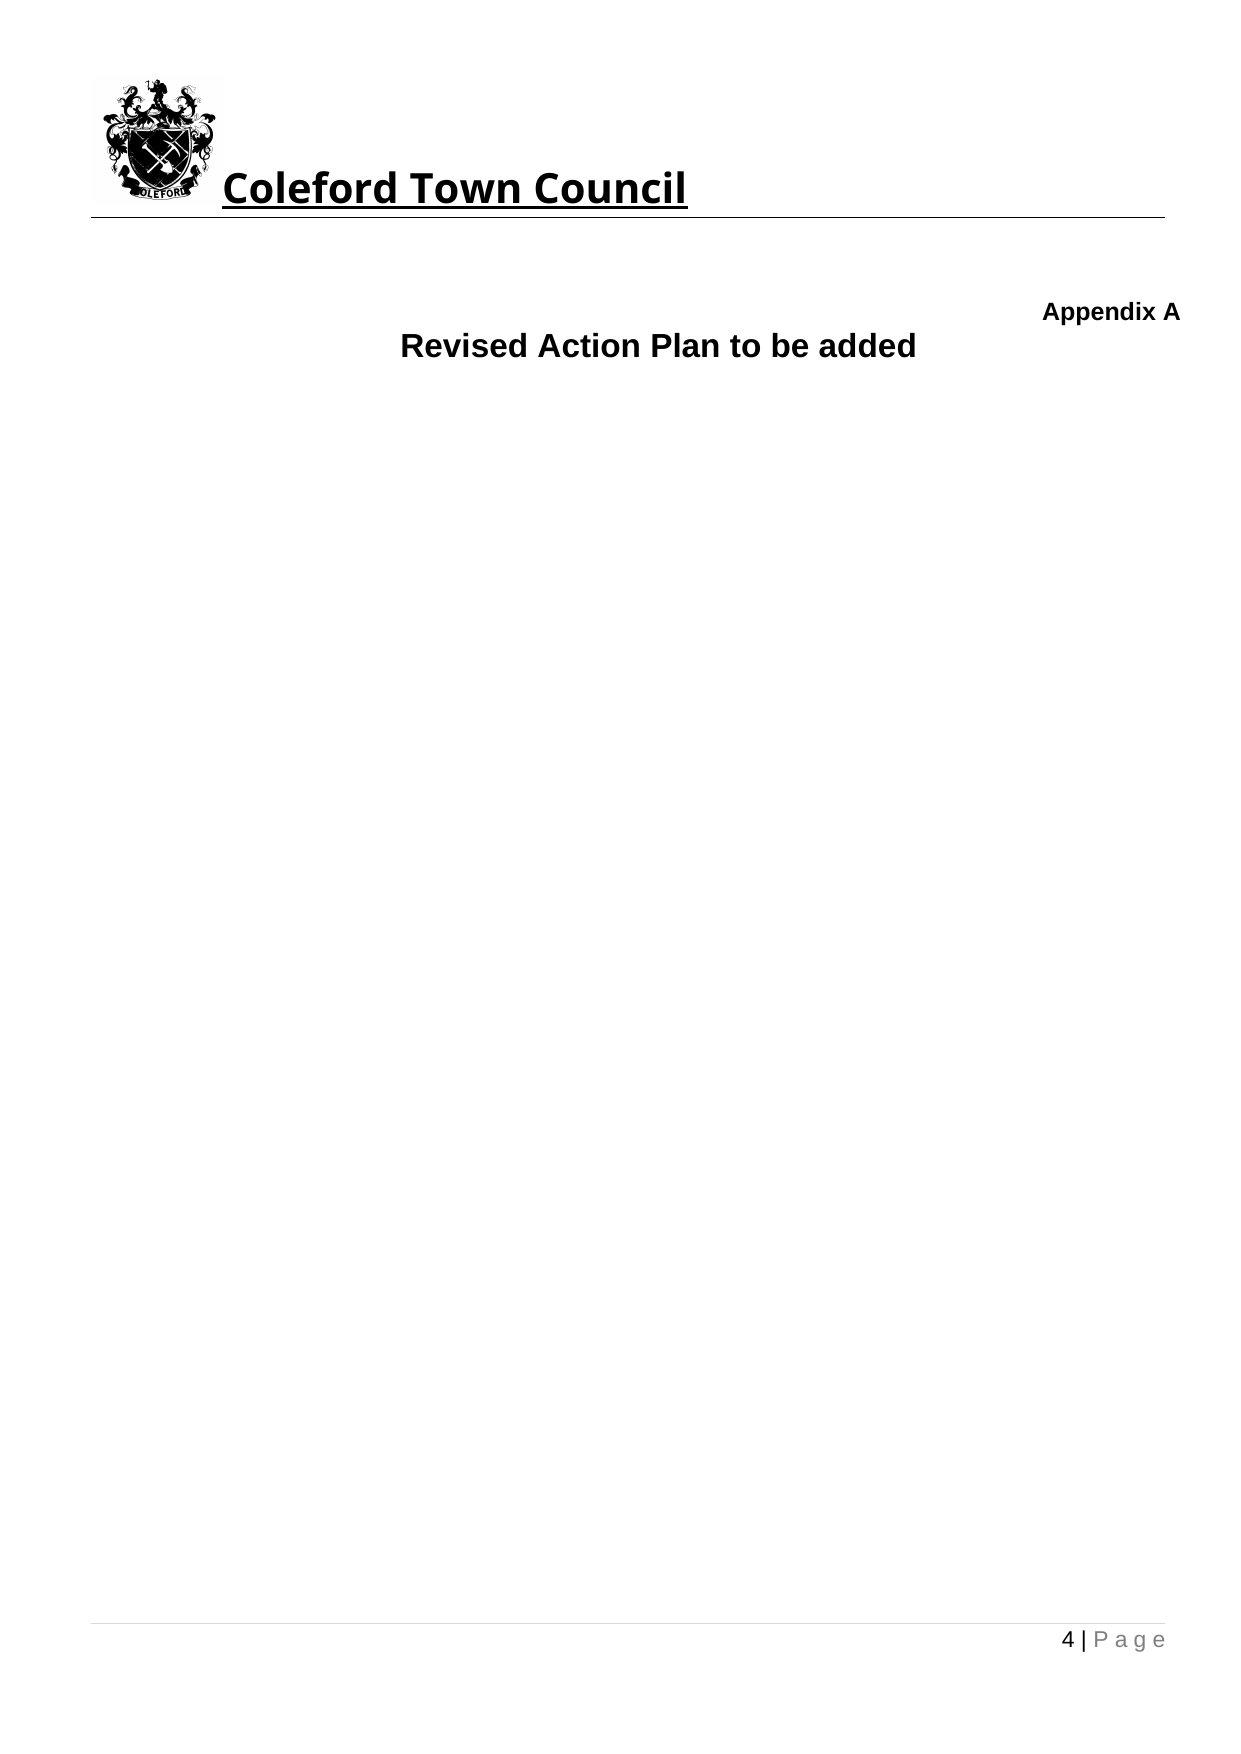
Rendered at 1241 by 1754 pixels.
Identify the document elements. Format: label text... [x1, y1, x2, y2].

text Revised Action Plan to be added [91, 326, 1227, 364]
text Appendix A [1005, 297, 1227, 326]
